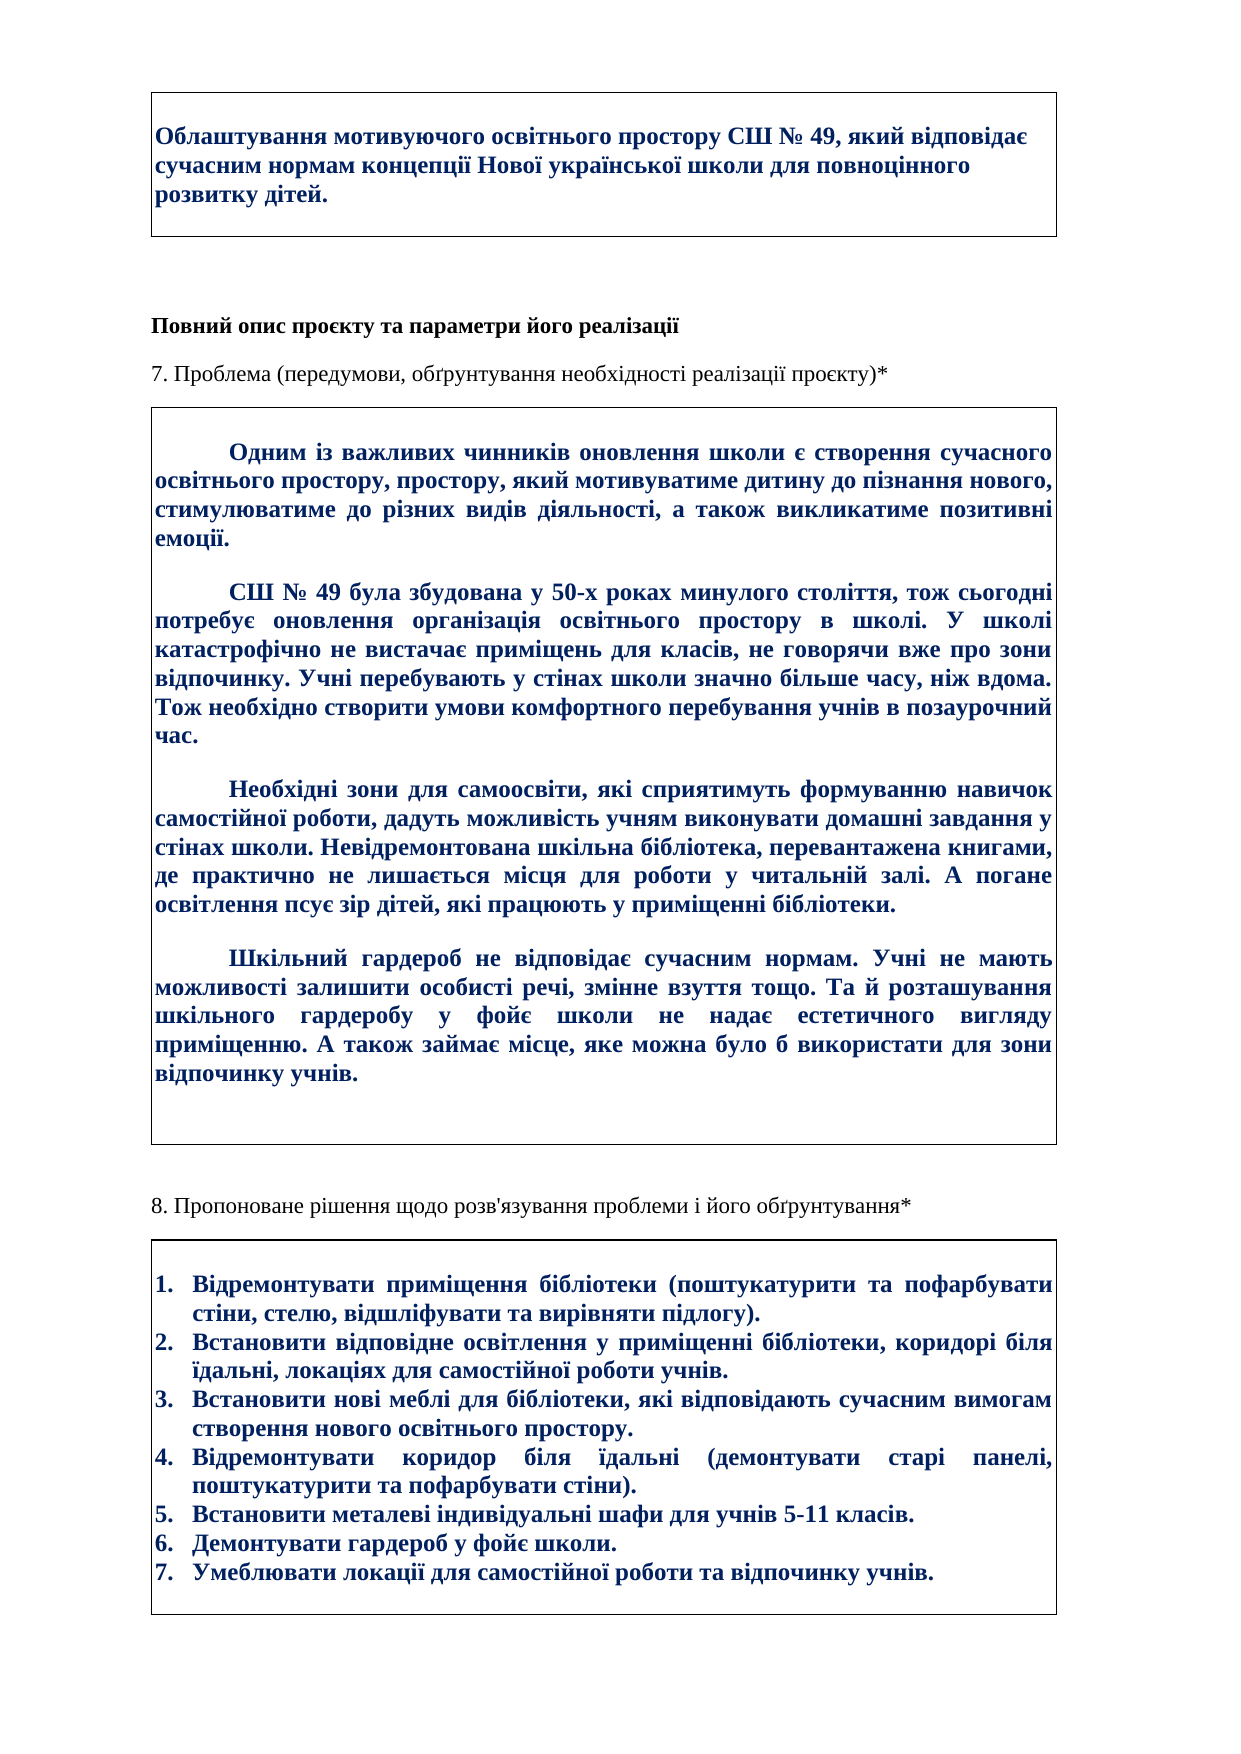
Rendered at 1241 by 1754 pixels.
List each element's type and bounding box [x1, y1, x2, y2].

table_cell [148, 89, 1152, 1665]
